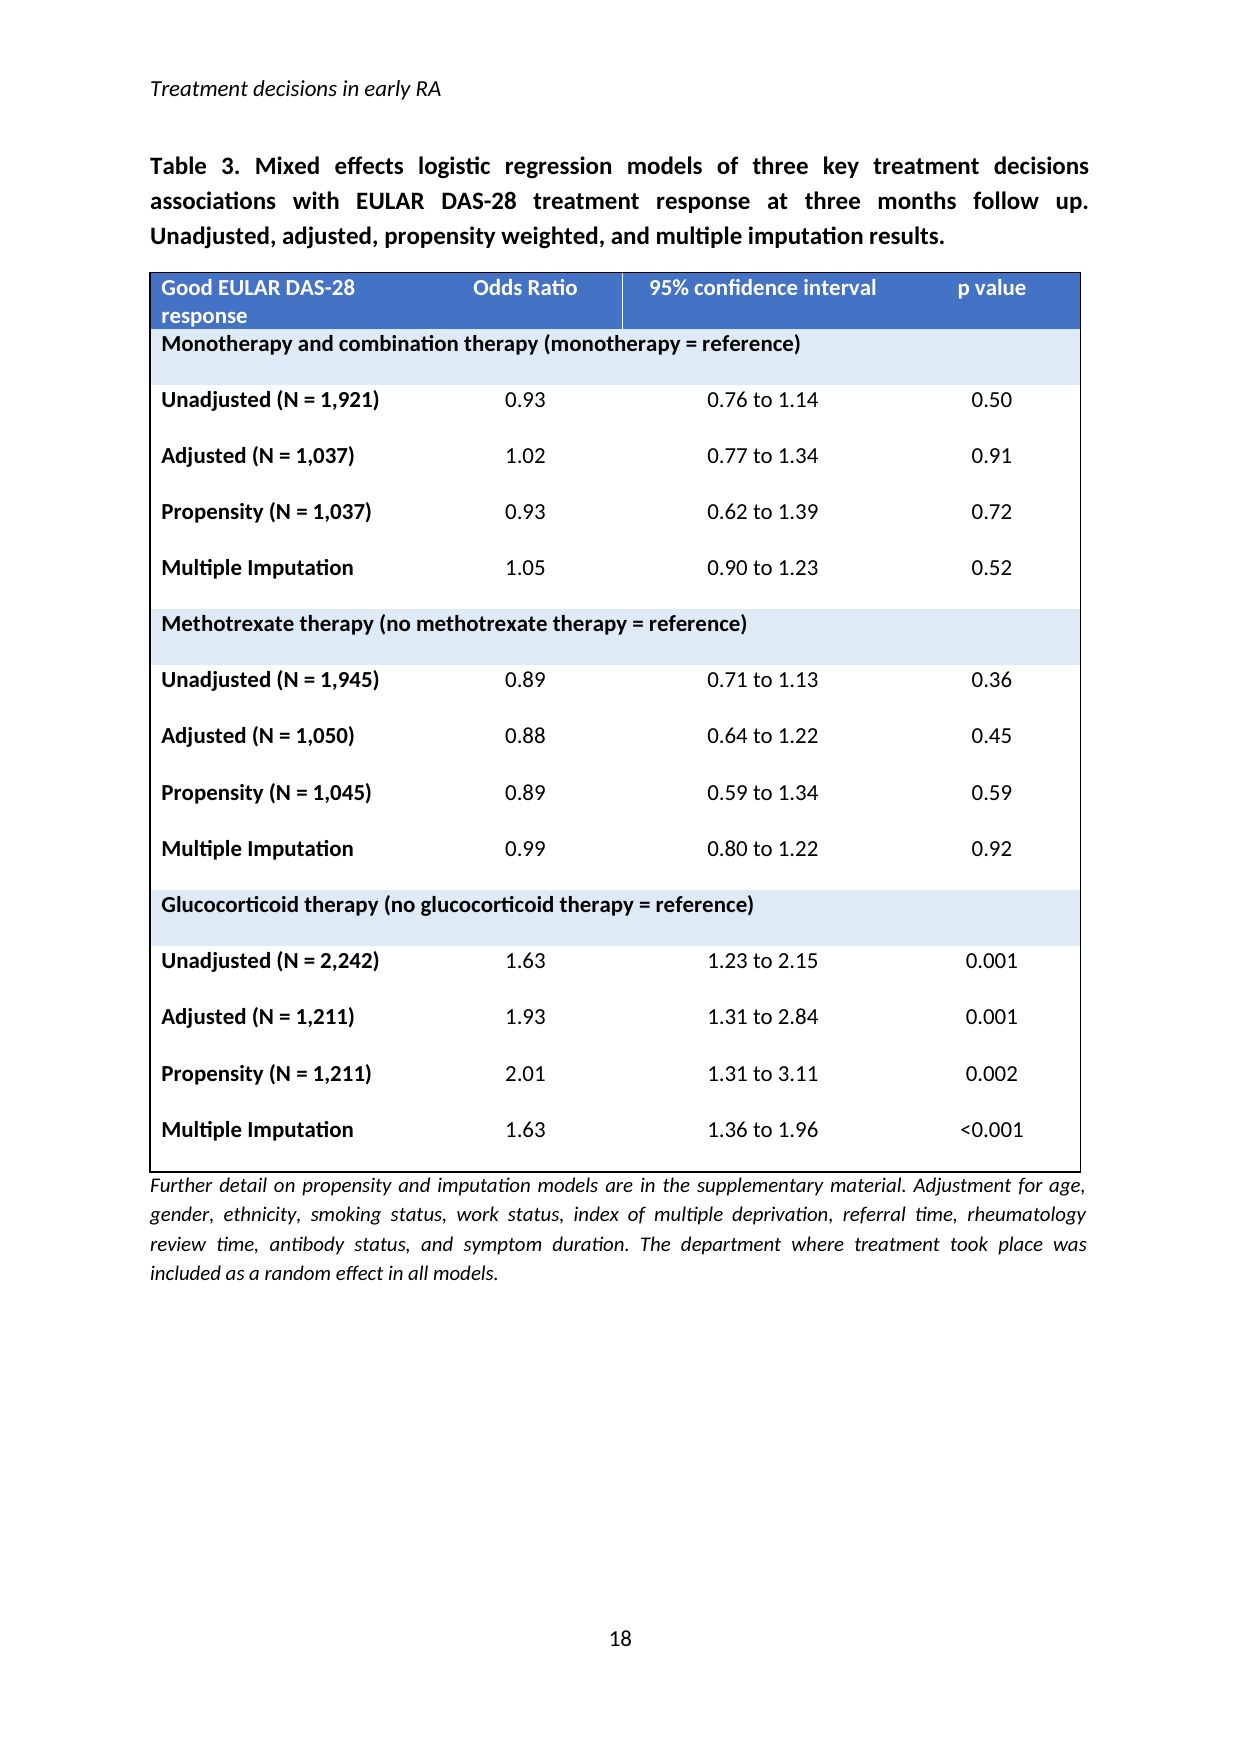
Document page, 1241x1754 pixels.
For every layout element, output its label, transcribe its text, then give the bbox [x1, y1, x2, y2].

table_cell Propensity (N = 1,045) [151, 778, 428, 834]
table_cell 0.93 [428, 497, 622, 553]
table_header Odds Ratio [428, 273, 622, 329]
table_cell 0.93 [428, 385, 622, 441]
table_cell Unadjusted (N = 1,945) [151, 665, 428, 722]
table_cell 0.62 to 1.39 [623, 497, 903, 553]
table_cell 0.92 [903, 834, 1080, 890]
table_cell Glucocorticoid therapy (no glucocorticoid therapy = reference) [151, 890, 1080, 946]
table_cell 0.80 to 1.22 [623, 834, 903, 890]
table_cell 0.59 [903, 778, 1080, 834]
table_cell 0.72 [903, 497, 1080, 553]
table_cell Multiple Imputation [151, 553, 428, 609]
table_cell 0.36 [903, 665, 1080, 722]
table_cell 0.90 to 1.23 [623, 553, 903, 609]
table_cell 0.91 [903, 441, 1080, 497]
table_cell Unadjusted (N = 1,921) [151, 385, 428, 441]
table_header 95% confidence interval [623, 273, 903, 329]
text Table 3. Mixed effects logistic regression models of three key treatment decisions associations with EULAR DAS-28 treatment response at three months follow up. Unadjusted, adjusted, propensity weighted, and multiple imputation results. [150, 150, 1090, 251]
table_cell 0.59 to 1.34 [623, 778, 903, 834]
table_cell Methotrexate therapy (no methotrexate therapy = reference) [151, 609, 1080, 665]
table_cell 1.23 to 2.15 [623, 946, 903, 1002]
table_header Good EULAR DAS-28 response [151, 273, 428, 329]
table_cell 0.71 to 1.13 [623, 665, 903, 722]
table_cell 0.001 [903, 1003, 1080, 1059]
table_cell 0.52 [903, 553, 1080, 609]
table_cell 0.77 to 1.34 [623, 441, 903, 497]
table_cell 1.93 [428, 1003, 622, 1059]
table_cell 1.63 [428, 946, 622, 1002]
table_cell Multiple Imputation [151, 834, 428, 890]
table_header p value [903, 273, 1080, 329]
table_cell 0.99 [428, 834, 622, 890]
table_cell Propensity (N = 1,211) [151, 1059, 428, 1115]
table_cell 0.88 [428, 722, 622, 778]
table_cell 1.63 [428, 1115, 622, 1171]
table_cell 0.001 [903, 946, 1080, 1002]
table_cell 1.31 to 2.84 [623, 1003, 903, 1059]
table_cell Multiple Imputation [151, 1115, 428, 1171]
table_cell 2.01 [428, 1059, 622, 1115]
table_cell Adjusted (N = 1,211) [151, 1003, 428, 1059]
table_cell 0.89 [428, 778, 622, 834]
table_cell 0.89 [428, 665, 622, 722]
table_cell 0.45 [903, 722, 1080, 778]
table_cell 1.05 [428, 553, 622, 609]
table_cell 1.31 to 3.11 [623, 1059, 903, 1115]
table_cell <0.001 [903, 1115, 1080, 1171]
table_cell Unadjusted (N = 2,242) [151, 946, 428, 1002]
table_cell Adjusted (N = 1,037) [151, 441, 428, 497]
table_cell 1.02 [428, 441, 622, 497]
table_cell 0.50 [903, 385, 1080, 441]
table_cell Adjusted (N = 1,050) [151, 722, 428, 778]
table_cell Propensity (N = 1,037) [151, 497, 428, 553]
table_cell 0.64 to 1.22 [623, 722, 903, 778]
table_cell 0.002 [903, 1059, 1080, 1115]
text Further detail on propensity and imputation models are in the supplementary material. Adjustment for age, gender, ethnicity, smoking status, work status, index of multiple deprivation, referral time, rheumatology review time, antibody status, and symptom duration. The department where treatment took place was included as a random effect in all models. [150, 1172, 1090, 1285]
table_cell 0.76 to 1.14 [623, 385, 903, 441]
table_cell 1.36 to 1.96 [623, 1115, 903, 1171]
table_cell Monotherapy and combination therapy (monotherapy = reference) [151, 329, 1080, 385]
